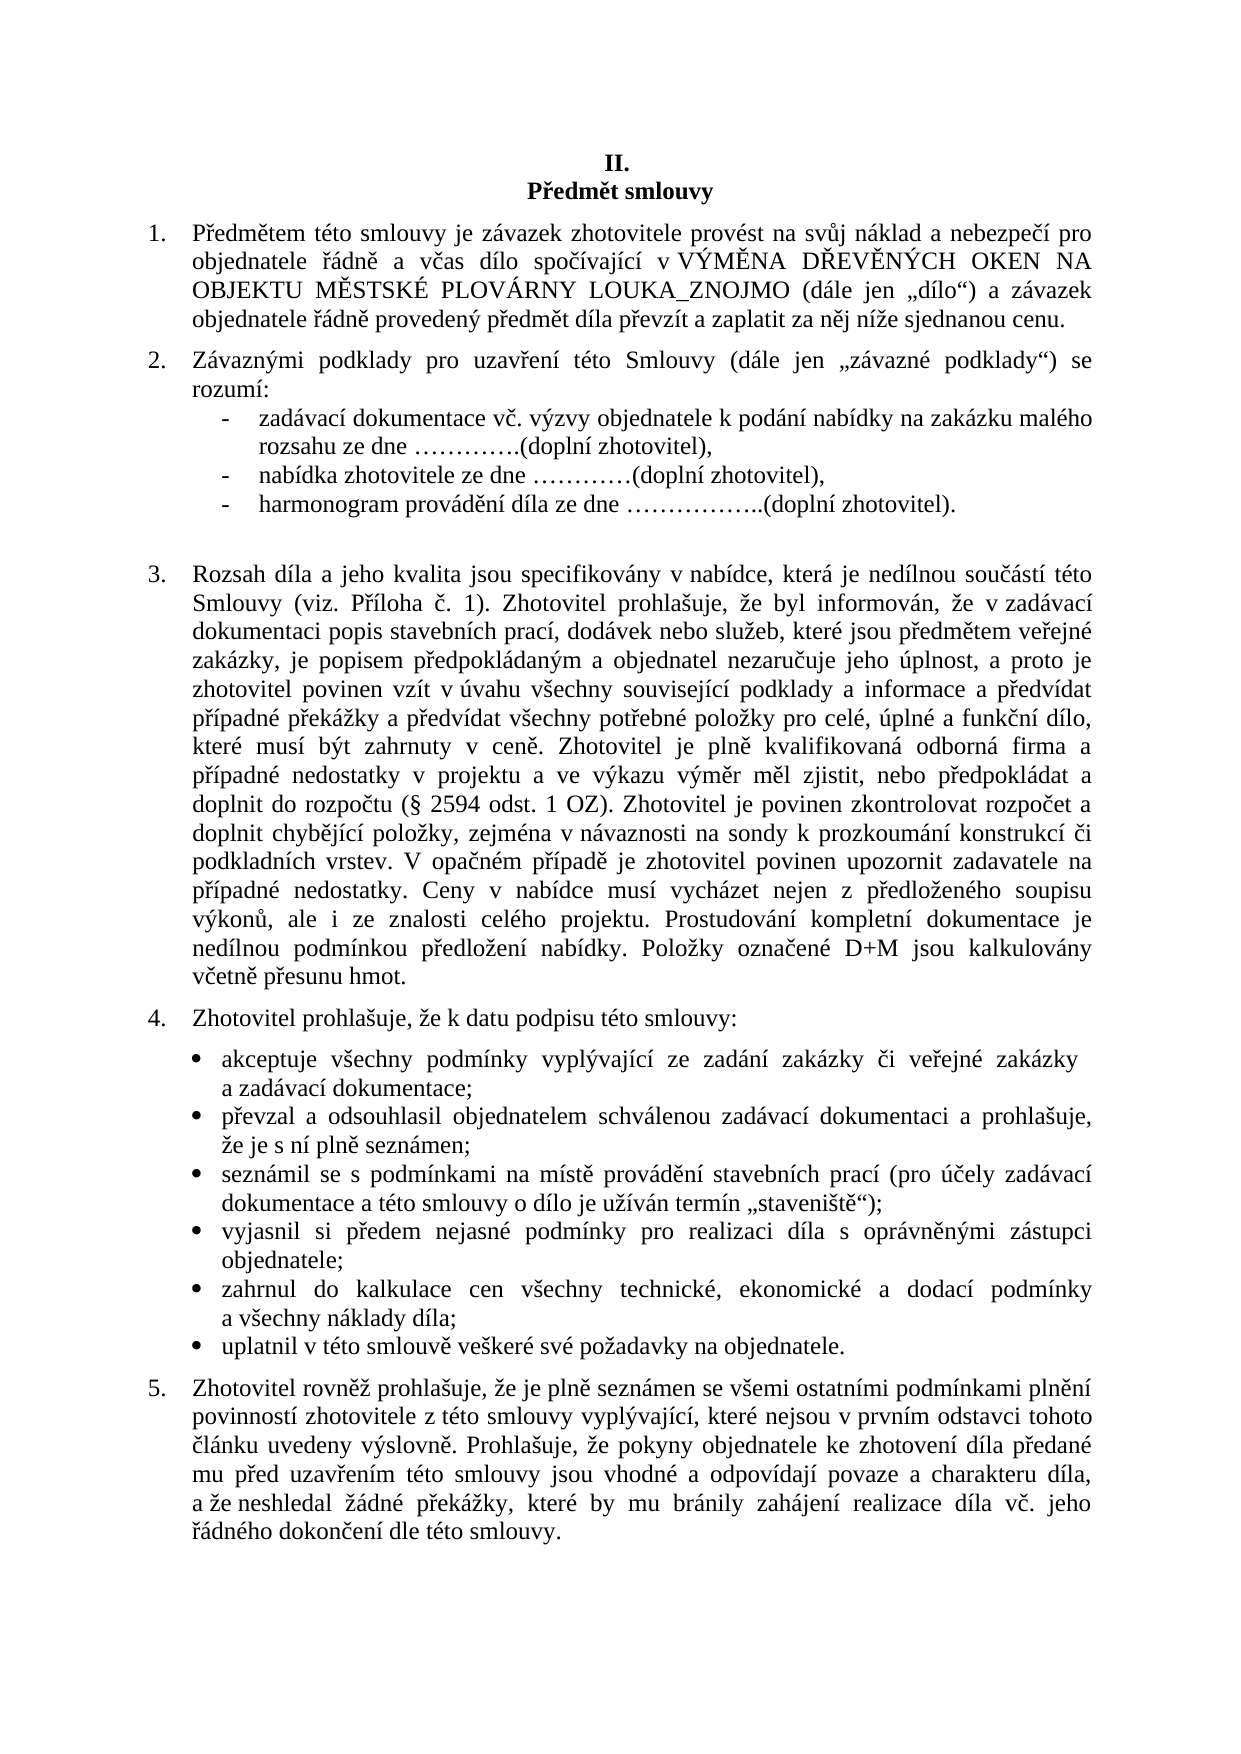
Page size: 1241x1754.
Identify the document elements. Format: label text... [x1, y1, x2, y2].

list akceptuje všechny podmínky vyplývající ze zadání zakázky či veřejné zakázky a zadávací dokumentace; [192, 1044, 1093, 1101]
list Závaznými podklady pro uzavření této Smlouvy (dále jen „závazné podklady“) se rozumí: [148, 345, 1093, 403]
list Předmětem této smlouvy je závazek zhotovitele provést na svůj náklad a nebezpečí pro objednatele řádně a včas dílo spočívající v VÝMĚNA DŘEVĚNÝCH OKEN NA OBJEKTU MĚSTSKÉ PLOVÁRNY LOUKA_ZNOJMO (dále jen „dílo“) a závazek objednatele řádně provedený předmět díla převzít a zaplatit za něj níže sjednanou cenu. [148, 218, 1093, 333]
list Zhotovitel rovněž prohlašuje, že je plně seznámen se všemi ostatními podmínkami plnění povinností zhotovitele z této smlouvy vyplývající, které nejsou v prvním odstavci tohoto článku uvedeny výslovně. Prohlašuje, že pokyny objednatele ke zhotovení díla předané mu před uzavřením této smlouvy jsou vhodné a odpovídají povaze a charakteru díla, a že neshledal žádné překážky, které by mu bránily zahájení realizace díla vč. jeho řádného dokončení dle této smlouvy. [148, 1373, 1093, 1545]
list Rozsah díla a jeho kvalita jsou specifikovány v nabídce, která je nedílnou součástí této Smlouvy (viz. Příloha č. 1). Zhotovitel prohlašuje, že byl informován, že v zadávací dokumentaci popis stavebních prací, dodávek nebo služeb, které jsou předmětem veřejné zakázky, je popisem předpokládaným a objednatel nezaručuje jeho úplnost, a proto je zhotovitel povinen vzít v úvahu všechny související podklady a informace a předvídat případné překážky a předvídat všechny potřebné položky pro celé, úplné a funkční dílo, které musí být zahrnuty v ceně. Zhotovitel je plně kvalifikovaná odborná firma a případné nedostatky v projektu a ve výkazu výměr měl zjistit, nebo předpokládat a doplnit do rozpočtu (§ 2594 odst. 1 OZ). Zhotovitel je povinen zkontrolovat rozpočet a doplnit chybějící položky, zejména v návaznosti na sondy k prozkoumání konstrukcí či podkladních vrstev. V opačném případě je zhotovitel povinen upozornit zadavatele na případné nedostatky. Ceny v nabídce musí vycházet nejen z předloženého soupisu výkonů, ale i ze znalosti celého projektu. Prostudování kompletní dokumentace je nedílnou podmínkou předložení nabídky. Položky označené D+M jsou kalkulovány včetně přesunu hmot. [148, 559, 1093, 990]
list zahrnul do kalkulace cen všechny technické, ekonomické a dodací podmínky a všechny náklady díla; [192, 1274, 1093, 1331]
list zadávací dokumentace vč. výzvy objednatele k podání nabídky na zakázku malého rozsahu ze dne ………….(doplní zhotovitel), [221, 403, 1093, 460]
list nabídka zhotovitele ze dne …………(doplní zhotovitel), [221, 460, 1093, 489]
list vyjasnil si předem nejasné podmínky pro realizaci díla s oprávněnými zástupci objednatele; [192, 1216, 1093, 1274]
list převzal a odsouhlasil objednatelem schválenou zadávací dokumentaci a prohlašuje, že je s ní plně seznámen; [192, 1101, 1093, 1159]
list Zhotovitel prohlašuje, že k datu podpisu této smlouvy: [148, 1003, 1093, 1031]
list seznámil se s podmínkami na místě provádění stavebních prací (pro účely zadávací dokumentace a této smlouvy o dílo je užíván termín „staveniště“); [192, 1159, 1093, 1216]
list harmonogram provádění díla ze dne ……………..(doplní zhotovitel). [221, 489, 1093, 518]
list uplatnil v této smlouvě veškeré své požadavky na objednatele. [192, 1331, 1093, 1360]
text II. Předmět smlouvy [148, 148, 1093, 205]
